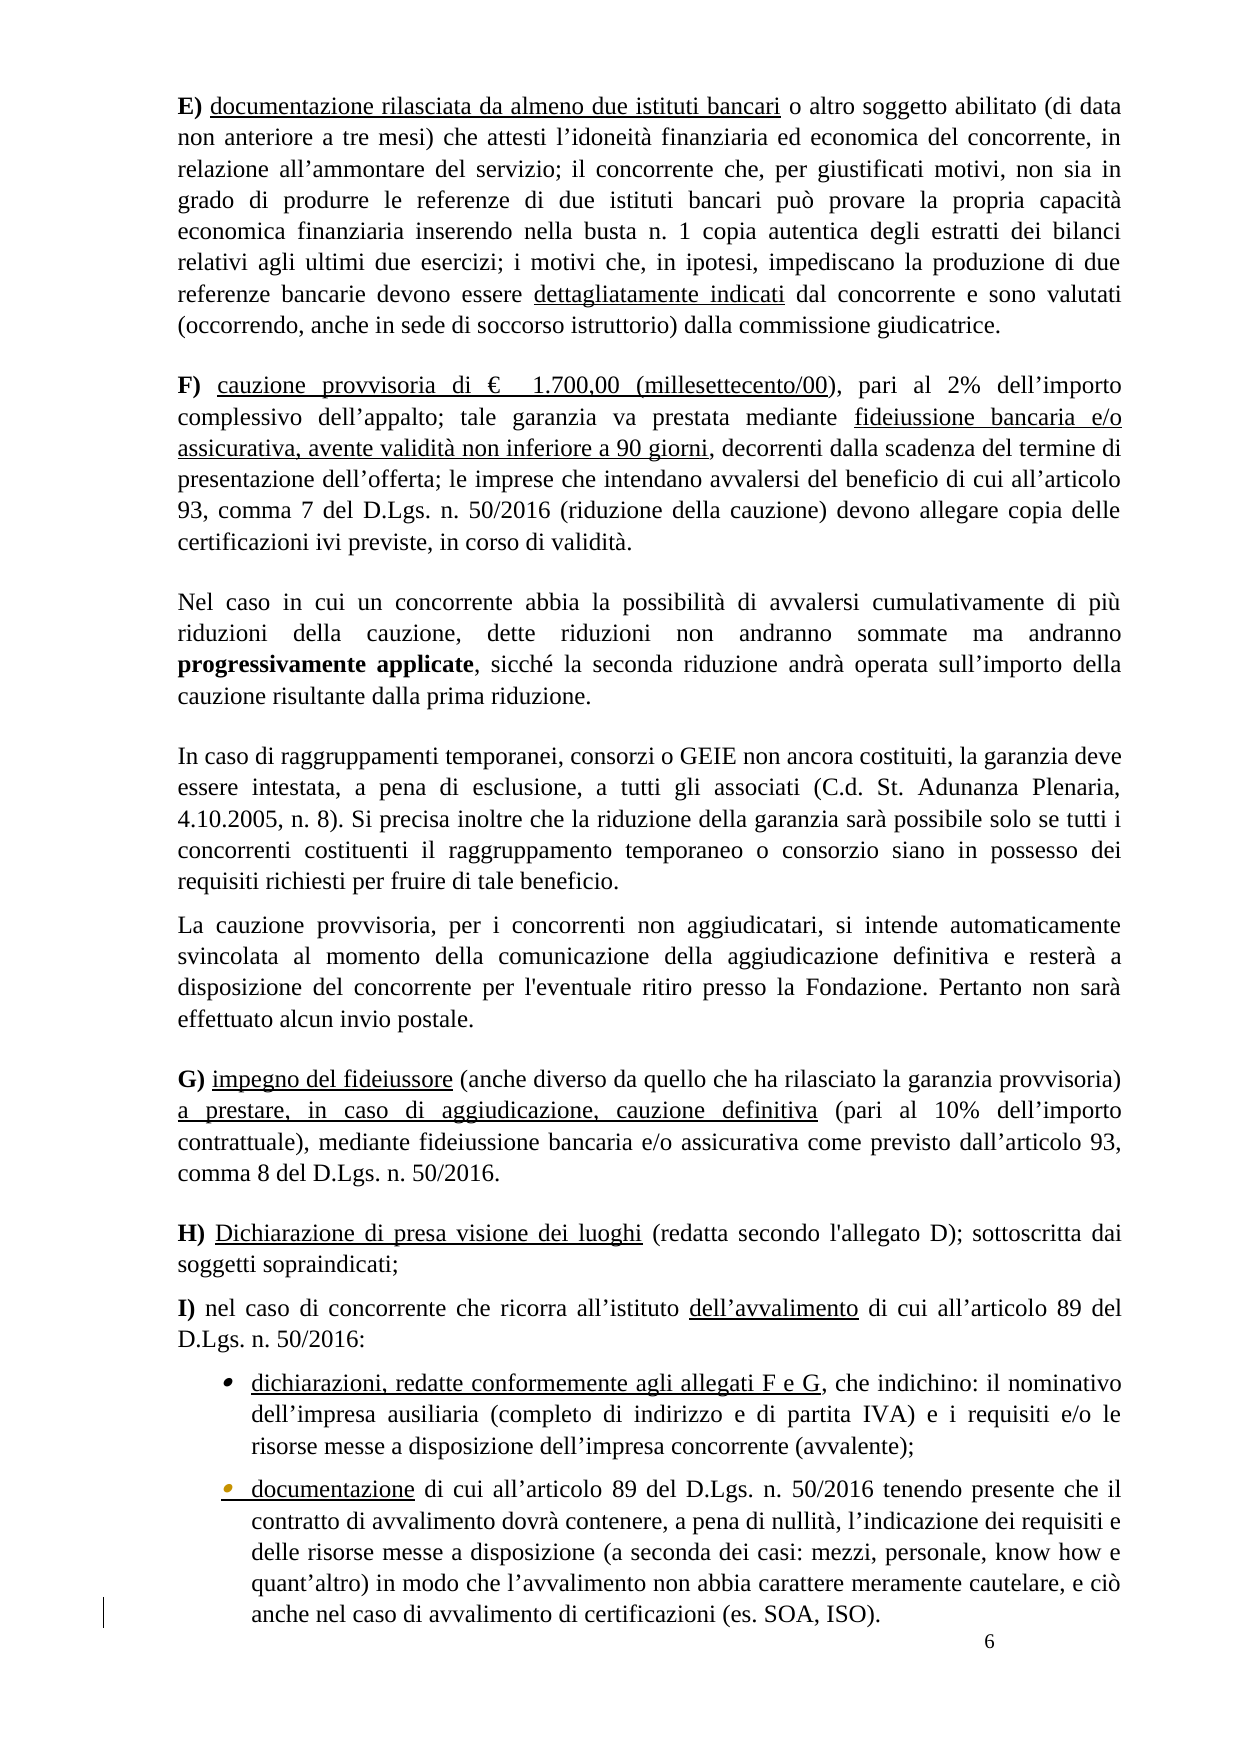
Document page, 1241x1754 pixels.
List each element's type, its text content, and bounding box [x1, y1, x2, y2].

text In caso di raggruppamenti temporanei, consorzi o GEIE non ancora costituiti, la garanzia deve essere intestata, a pena di esclusione, a tutti gli associati (C.d. St. Adunanza Plenaria, 4.10.2005, n. 8). Si precisa inoltre che la riduzione della garanzia sarà possibile solo se tutti i concorrenti costituenti il raggruppamento temporaneo o consorzio siano in possesso dei requisiti richiesti per fruire di tale beneficio. [177, 739, 1122, 895]
list dichiarazioni, redatte conformemente agli allegati F e G, che indichino: il nominativo dell’impresa ausiliaria (completo di indirizzo e di partita IVA) e i requisiti e/o le risorse messe a disposizione dell’impresa concorrente (avvalente); [221, 1366, 1122, 1459]
text G) impegno del fideiussore (anche diverso da quello che ha rilasciato la garanzia provvisoria) a prestare, in caso di aggiudicazione, cauzione definitiva (pari al 10% dell’importo contrattuale), mediante fideiussione bancaria e/o assicurativa come previsto dall’articolo 93, comma 8 del D.Lgs. n. 50/2016. [177, 1062, 1122, 1187]
text F) cauzione provvisoria di € 1.700,00 (millesettecento/00), pari al 2% dell’importo complessivo dell’appalto; tale garanzia va prestata mediante fideiussione bancaria e/o assicurativa, avente validità non inferiore a 90 giorni, decorrenti dalla scadenza del termine di presentazione dell’offerta; le imprese che intendano avvalersi del beneficio di cui all’articolo 93, comma 7 del D.Lgs. n. 50/2016 (riduzione della cauzione) devono allegare copia delle certificazioni ivi previste, in corso di validità. [177, 368, 1122, 555]
text I) nel caso di concorrente che ricorra all’istituto dell’avvalimento di cui all’articolo 89 del D.Lgs. n. 50/2016: [177, 1291, 1122, 1353]
list documentazione di cui all’articolo 89 del D.Lgs. n. 50/2016 tenendo presente che il contratto di avvalimento dovrà contenere, a pena di nullità, l’indicazione dei requisiti e delle risorse messe a disposizione (a seconda dei casi: mezzi, personale, know how e quant’altro) in modo che l’avvalimento non abbia carattere meramente cautelare, e ciò anche nel caso di avvalimento di certificazioni (es. SOA, ISO). [221, 1472, 1122, 1628]
text La cauzione provvisoria, per i concorrenti non aggiudicatari, si intende automaticamente svincolata al momento della comunicazione della aggiudicazione definitiva e resterà a disposizione del concorrente per l'eventuale ritiro presso la Fondazione. Pertanto non sarà effettuato alcun invio postale. [177, 907, 1122, 1032]
text Nel caso in cui un concorrente abbia la possibilità di avvalersi cumulativamente di più riduzioni della cauzione, dette riduzioni non andranno sommate ma andranno progressivamente applicate, sicché la seconda riduzione andrà operata sull’importo della cauzione risultante dalla prima riduzione. [177, 584, 1122, 709]
text E) documentazione rilasciata da almeno due istituti bancari o altro soggetto abilitato (di data non anteriore a tre mesi) che attesti l’idoneità finanziaria ed economica del concorrente, in relazione all’ammontare del servizio; il concorrente che, per giustificati motivi, non sia in grado di produrre le referenze di due istituti bancari può provare la propria capacità economica finanziaria inserendo nella busta n. 1 copia autentica degli estratti dei bilanci relativi agli ultimi due esercizi; i motivi che, in ipotesi, impediscano la produzione di due referenze bancarie devono essere dettagliatamente indicati dal concorrente e sono valutati (occorrendo, anche in sede di soccorso istruttorio) dalla commissione giudicatrice. [177, 89, 1122, 339]
text H) Dichiarazione di presa visione dei luoghi (redatta secondo l'allegato D); sottoscritta dai soggetti sopraindicati; [177, 1216, 1122, 1278]
